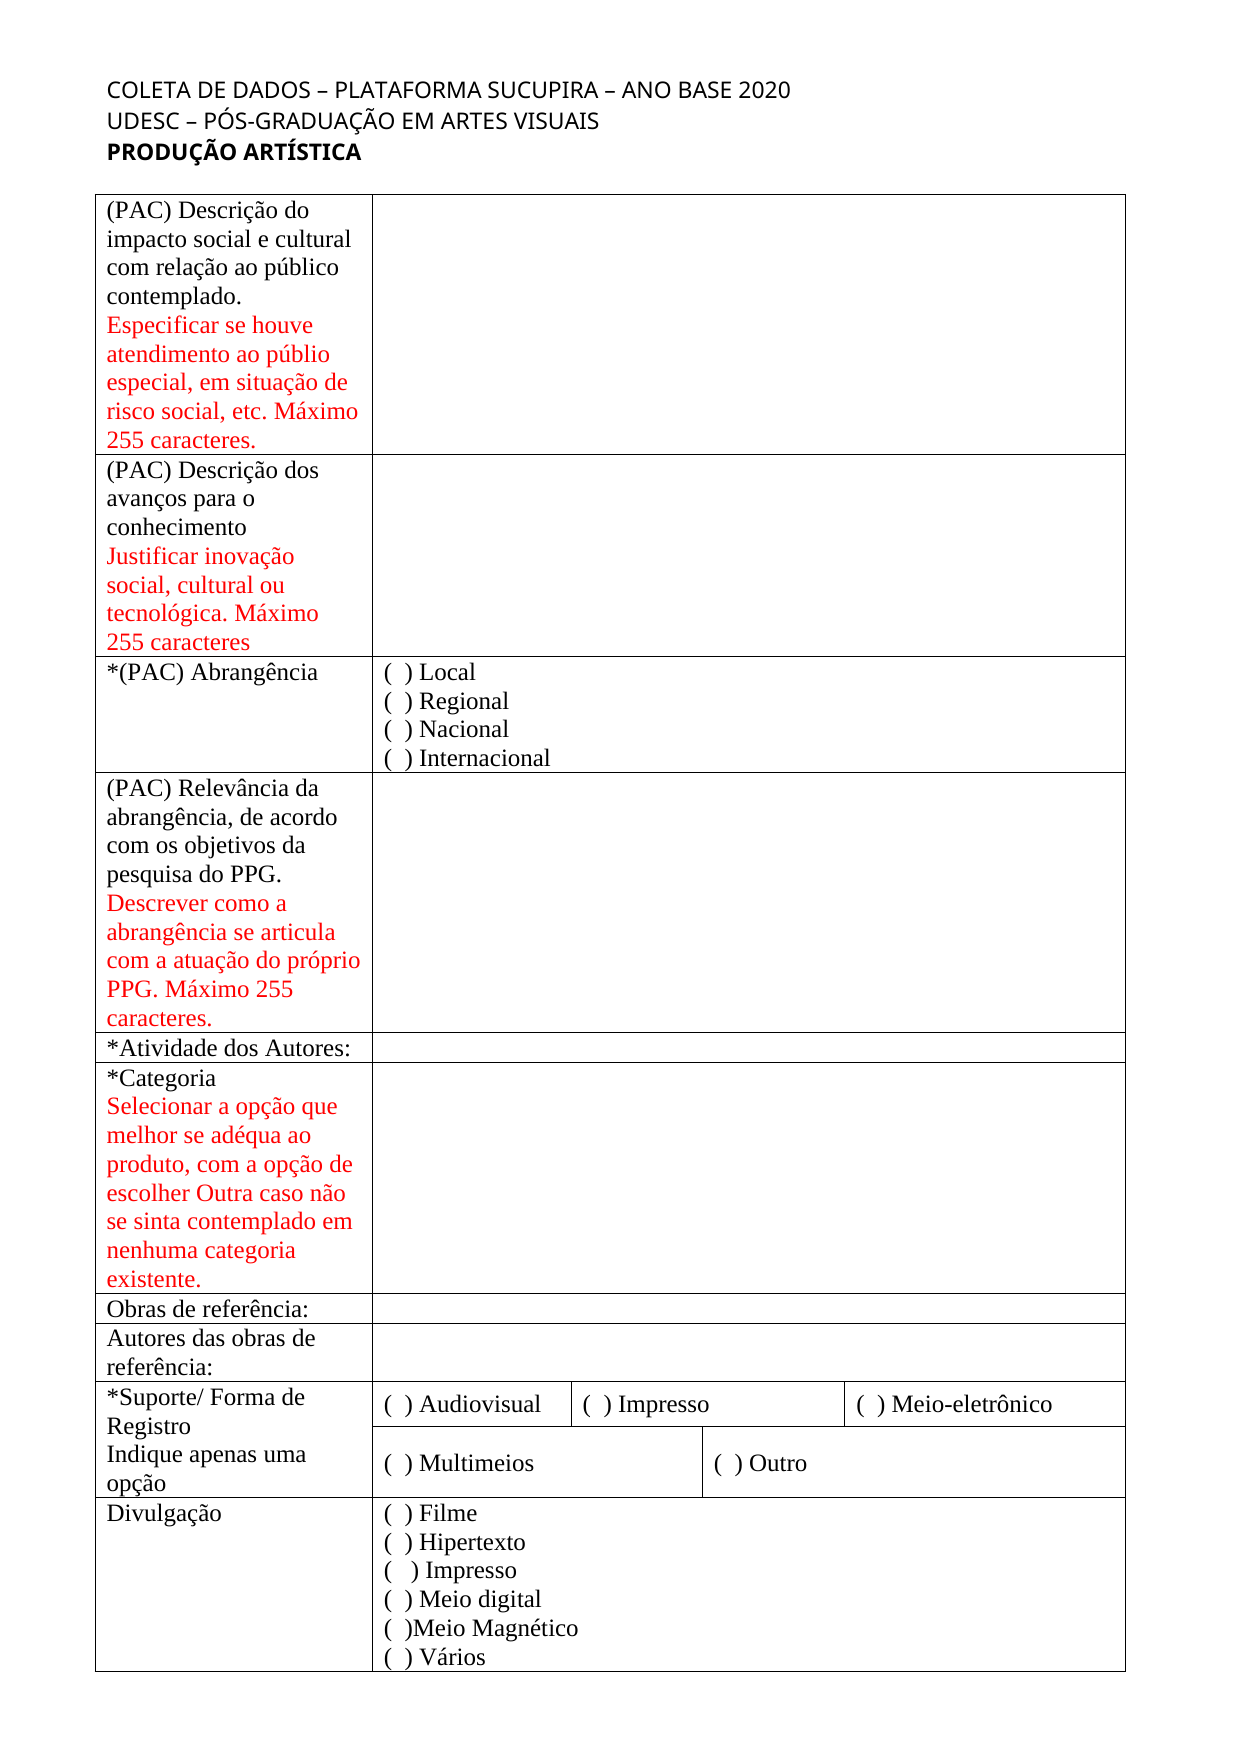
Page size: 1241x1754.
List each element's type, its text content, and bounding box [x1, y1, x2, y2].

table_cell (PAC) Descrição dos avanços para o conhecimento Justificar inovação social, cultural ou tecnológica. Máximo 255 caracteres [96, 455, 372, 656]
table_cell [373, 773, 1125, 1032]
table_cell ( ) Multimeios [373, 1427, 702, 1497]
table_cell ( ) Outro [703, 1427, 1125, 1497]
table_cell ( ) Impresso [572, 1382, 844, 1426]
table_cell (PAC) Relevância da abrangência, de acordo com os objetivos da pesquisa do PPG. Descrever como a abrangência se articula com a atuação do próprio PPG. Máximo 255 caracteres. [96, 773, 372, 1032]
table_cell *Atividade dos Autores: [96, 1033, 372, 1062]
table_cell [373, 195, 1125, 454]
table_cell [373, 1294, 1125, 1322]
table_cell [373, 455, 1125, 656]
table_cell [373, 1498, 1125, 1671]
table_cell [373, 1033, 1125, 1062]
table_cell *Categoria Selecionar a opção que melhor se adéqua ao produto, com a opção de escolher Outra caso não se sinta contemplado em nenhuma categoria existente. [96, 1063, 372, 1293]
table_cell *(PAC) Abrangência [96, 657, 372, 772]
table_cell Obras de referência: [96, 1294, 372, 1322]
table_cell Divulgação [96, 1498, 372, 1671]
table_cell ( ) Meio-eletrônico [845, 1382, 1125, 1426]
table_cell ( ) Local ( ) Regional ( ) Nacional ( ) Internacional [373, 657, 1125, 772]
table_cell (PAC) Descrição do impacto social e cultural com relação ao público contemplado. Especificar se houve atendimento ao públio especial, em situação de risco social, etc. Máximo 255 caracteres. [96, 195, 372, 454]
table_cell *Suporte/ Forma de Registro Indique apenas uma opção [96, 1382, 372, 1497]
table_cell [373, 1324, 1125, 1381]
table_cell Autores das obras de referência: [96, 1324, 372, 1381]
table_cell [373, 1063, 1125, 1293]
table_cell ( ) Audiovisual [373, 1382, 571, 1426]
